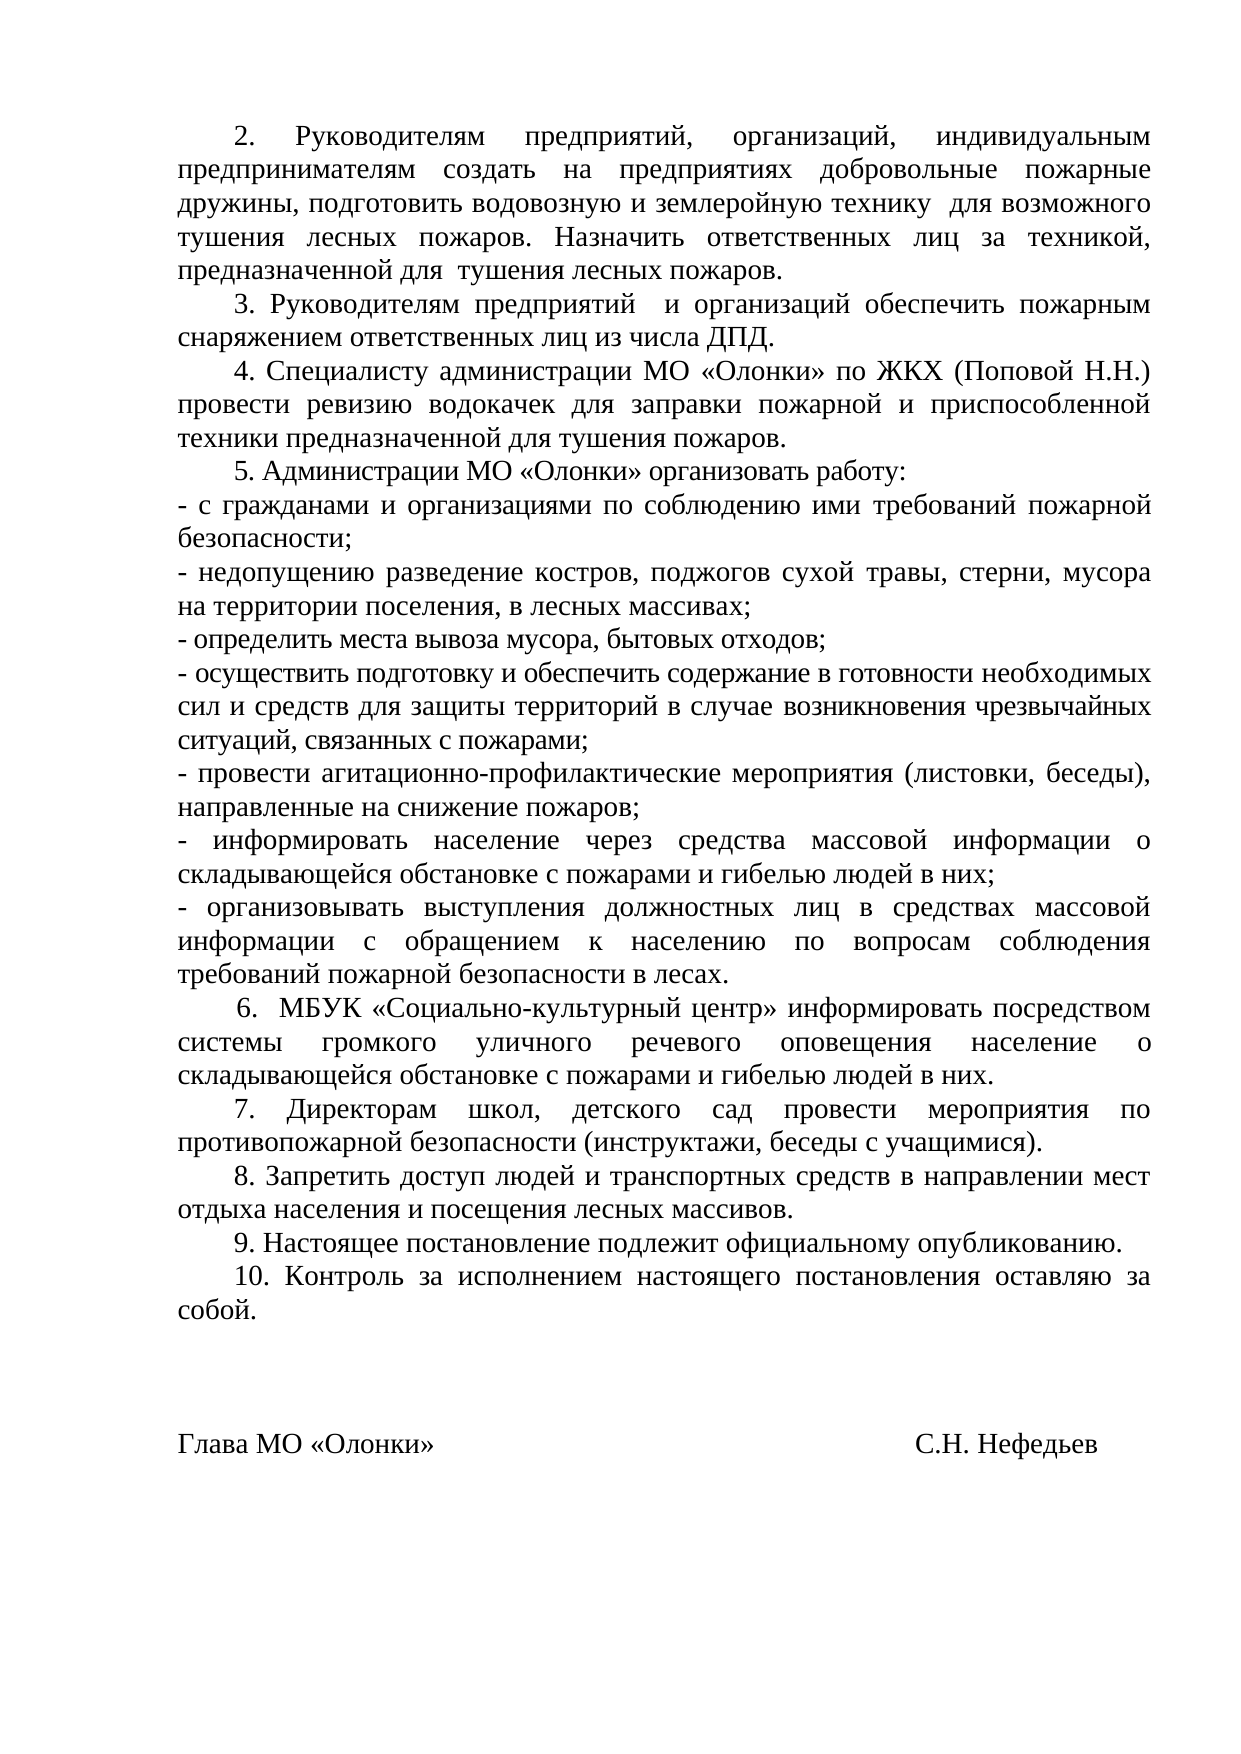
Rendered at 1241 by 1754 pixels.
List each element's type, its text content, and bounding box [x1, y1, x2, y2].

text 8. Запретить доступ людей и транспортных средств в направлении мест отдыха населения и посещения лесных массивов. [177, 1158, 1152, 1225]
text 6. МБУК «Социально-культурный центр» информировать посредством системы громкого уличного речевого оповещения население о складывающейся обстановке с пожарами и гибелью людей в них. [177, 990, 1152, 1091]
text - осуществить подготовку и обеспечить содержание в готовности необходимых сил и средств для защиты территорий в случае возникновения чрезвычайных ситуаций, связанных с пожарами; [177, 655, 1152, 755]
text 10. Контроль за исполнением настоящего постановления оставляю за собой. [177, 1258, 1152, 1326]
text 2. Руководителям предприятий, организаций, индивидуальным предпринимателям создать на предприятиях добровольные пожарные дружины, подготовить водовозную и землеройную технику для возможного тушения лесных пожаров. Назначить ответственных лиц за техникой, предназначенной для тушения лесных пожаров. [177, 118, 1152, 286]
text Глава МО «Олонки» С.Н. Нефедьев [177, 1426, 1152, 1459]
text 7. Директорам школ, детского сад провести мероприятия по противопожарной безопасности (инструктажи, беседы с учащимися). [177, 1091, 1152, 1158]
text - организовывать выступления должностных лиц в средствах массовой информации с обращением к населению по вопросам соблюдения требований пожарной безопасности в лесах. [177, 889, 1152, 990]
text - недопущению разведение костров, поджогов сухой травы, стерни, мусора на территории поселения, в лесных массивах; [177, 554, 1152, 621]
text - с гражданами и организациями по соблюдению ими требований пожарной безопасности; [177, 487, 1152, 554]
text 9. Настоящее постановление подлежит официальному опубликованию. [177, 1225, 1152, 1258]
text - провести агитационно-профилактические мероприятия (листовки, беседы), направленные на снижение пожаров; [177, 755, 1152, 822]
text - информировать население через средства массовой информации о складывающейся обстановке с пожарами и гибелью людей в них; [177, 822, 1152, 889]
text 5. Администрации МО «Олонки» организовать работу: [177, 453, 1152, 487]
text 4. Специалисту администрации МО «Олонки» по ЖКХ (Поповой Н.Н.) провести ревизию водокачек для заправки пожарной и приспособленной техники предназначенной для тушения пожаров. [177, 353, 1152, 453]
text - определить места вывоза мусора, бытовых отходов; [177, 621, 1152, 655]
text 3. Руководителям предприятий и организаций обеспечить пожарным снаряжением ответственных лиц из числа ДПД. [177, 286, 1152, 353]
